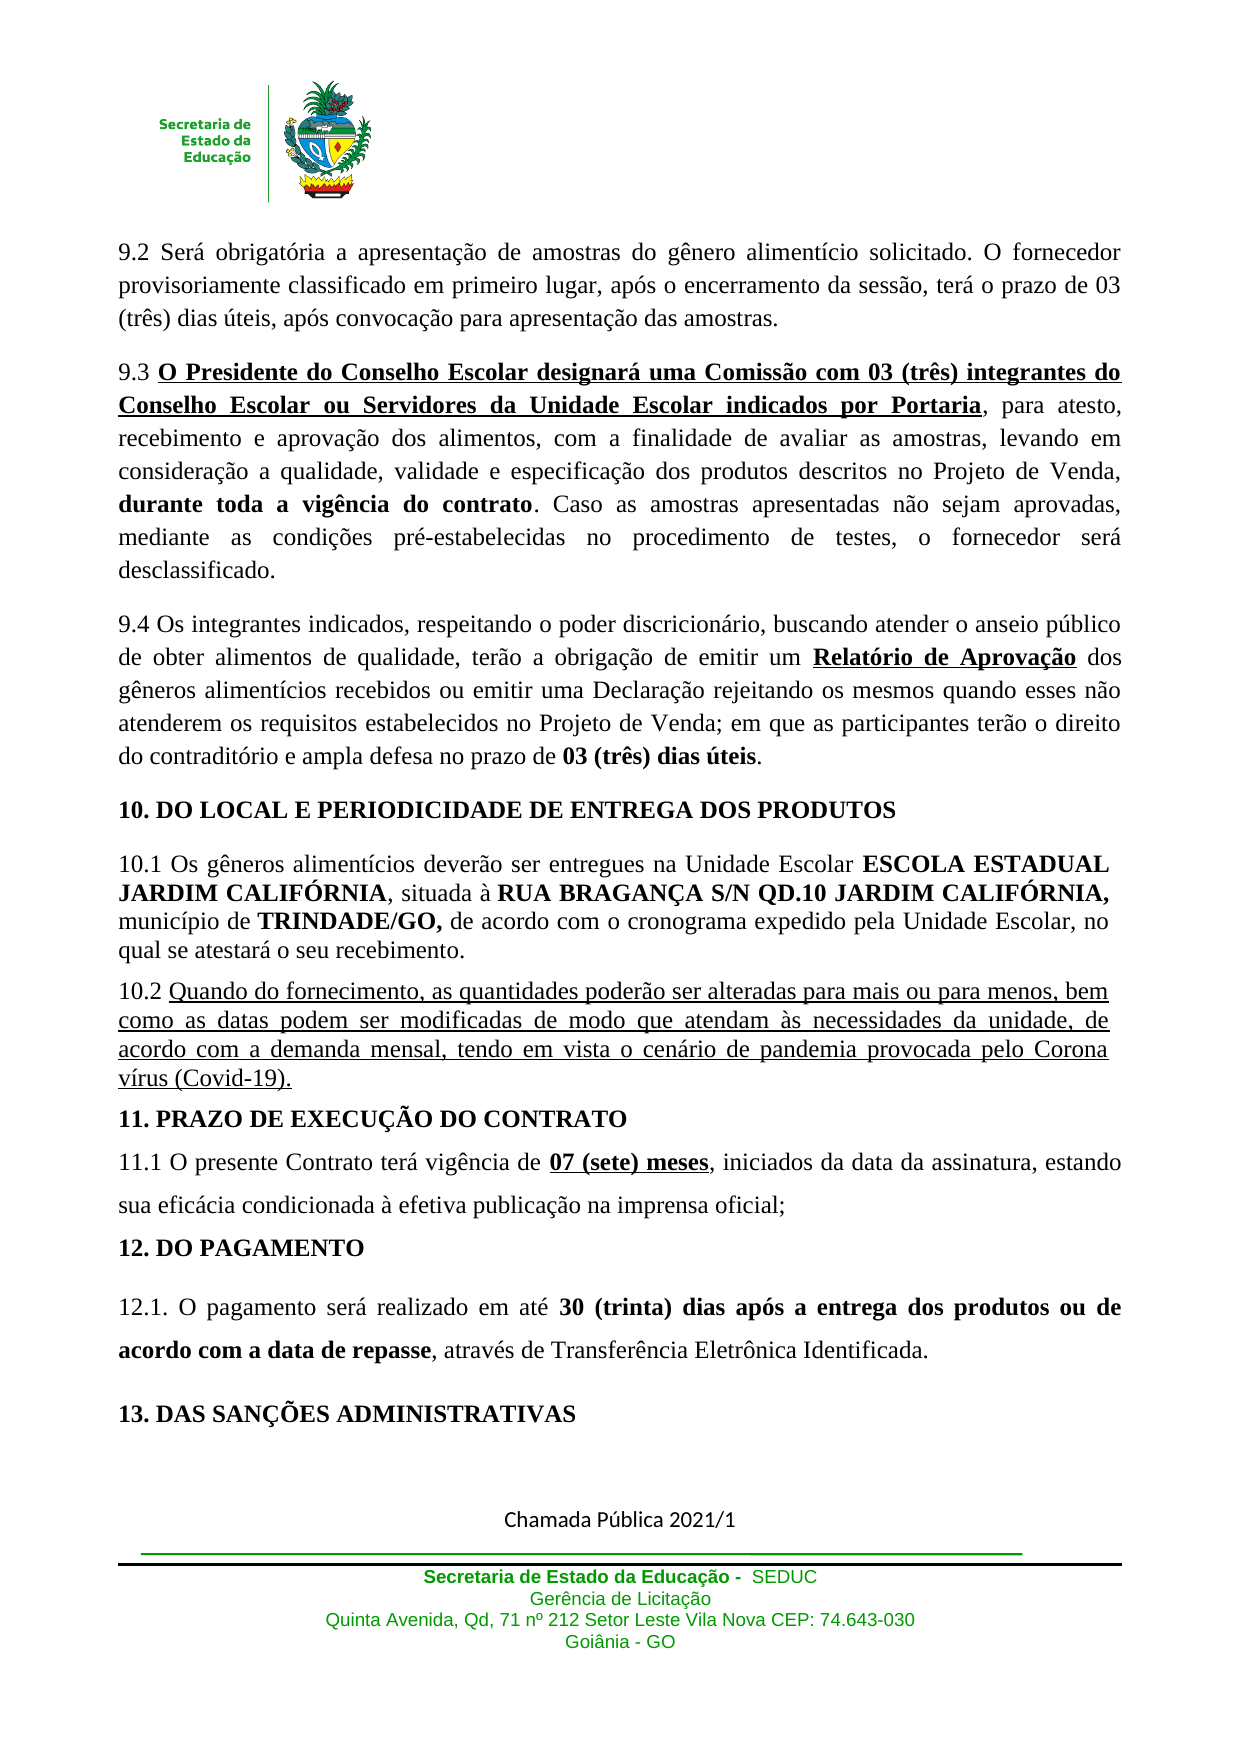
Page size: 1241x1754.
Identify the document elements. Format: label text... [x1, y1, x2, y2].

text 9.2 Será obrigatória a apresentação de amostras do gênero alimentício solicitado. O fornecedor provisoriamente classificado em primeiro lugar, após o encerramento da sessão, terá o prazo de 03 (três) dias úteis, após convocação para apresentação das amostras. [118, 237, 1122, 332]
text 10.2 Quando do fornecimento, as quantidades poderão ser alteradas para mais ou para menos, bem como as datas podem ser modificadas de modo que atendam às necessidades da unidade, de acordo com a demanda mensal, tendo em vista o cenário de pandemia provocada pelo Corona vírus (Covid-19). [118, 1032, 1110, 1091]
text 10.2 Quando do fornecimento, as quantidades poderão ser alteradas para mais ou para menos, bem como as datas podem ser modificadas de modo que atendam às necessidades da unidade, de acordo com a demanda mensal, tendo em vista o cenário de pandemia provocada pelo Corona vírus (Covid-19). [118, 976, 1110, 1030]
picture [118, 73, 412, 210]
text 9.3 O Presidente do Conselho Escolar designará uma Comissão com 03 (três) integrantes do Conselho Escolar ou Servidores da Unidade Escolar indicados por Portaria, para atesto, recebimento e aprovação dos alimentos, com a finalidade de avaliar as amostras, levando em consideração a qualidade, validade e especificação dos produtos descritos no Projeto de Venda, durante toda a vigência do contrato. Caso as amostras apresentadas não sejam aprovadas, mediante as condições pré-estabelecidas no procedimento de testes, o fornecedor será desclassificado. [118, 357, 1122, 584]
text 12. DO PAGAMENTO [118, 1233, 1122, 1262]
text 9.4 Os integrantes indicados, respeitando o poder discricionário, buscando atender o anseio público de obter alimentos de qualidade, terão a obrigação de emitir um Relatório de Aprovação dos gêneros alimentícios recebidos ou emitir uma Declaração rejeitando os mesmos quando esses não atenderem os requisitos estabelecidos no Projeto de Venda; em que as participantes terão o direito do contraditório e ampla defesa no prazo de 03 (três) dias úteis. [118, 609, 1122, 770]
text 11. PRAZO DE EXECUÇÃO DO CONTRATO [118, 1104, 1122, 1133]
text 13. DAS SANÇÕES ADMINISTRATIVAS [118, 1399, 1122, 1428]
text 11.1 O presente Contrato terá vigência de 07 (sete) meses, iniciados da data da assinatura, estando sua eficácia condicionada à efetiva publicação na imprensa oficial; [118, 1147, 1122, 1219]
text 12.1. O pagamento será realizado em até 30 (trinta) dias após a entrega dos produtos ou de acordo com a data de repasse, através de Transferência Eletrônica Identificada. [118, 1292, 1122, 1364]
text 10.1 Os gêneros alimentícios deverão ser entregues na Unidade Escolar ESCOLA ESTADUAL JARDIM CALIFÓRNIA, situada à RUA BRAGANÇA S/N QD.10 JARDIM CALIFÓRNIA, município de TRINDADE/GO, de acordo com o cronograma expedido pela Unidade Escolar, no qual se atestará o seu recebimento. [118, 849, 1110, 964]
text 10. DO LOCAL E PERIODICIDADE DE ENTREGA DOS PRODUTOS [118, 795, 1118, 824]
